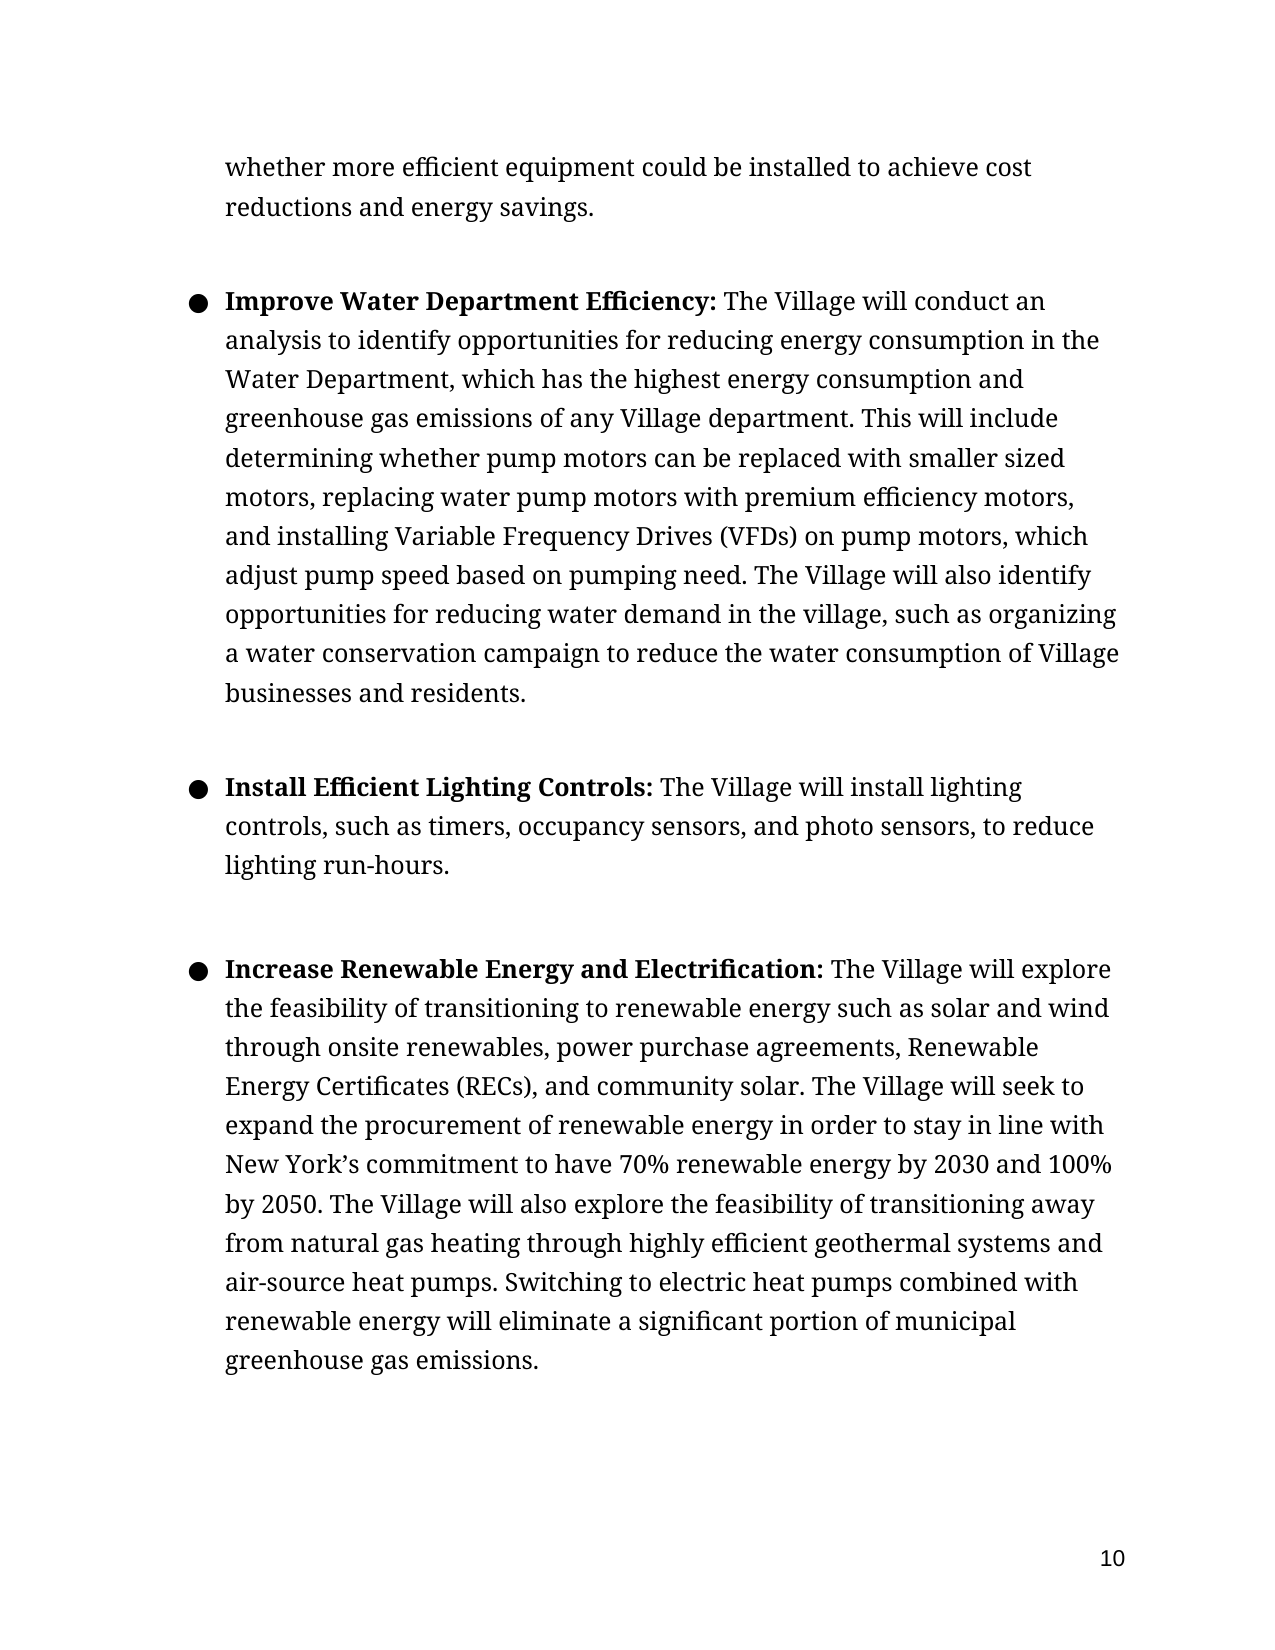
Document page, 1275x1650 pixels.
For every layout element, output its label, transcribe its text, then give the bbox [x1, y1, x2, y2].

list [187, 150, 1125, 223]
list Increase Renewable Energy and Electrification: The Village will explore the feasibility of transitioning to renewable energy such as solar and wind through onsite renewables, power purchase agreements, Renewable Energy Certificates (RECs), and community solar. The Village will seek to expand the procurement of renewable energy in order to stay in line with New York’s commitment to have 70% renewable energy by 2030 and 100% by 2050. The Village will also explore the feasibility of transitioning away from natural gas heating through highly efficient geothermal systems and air-source heat pumps. Switching to electric heat pumps combined with renewable energy will eliminate a significant portion of municipal greenhouse gas emissions. [187, 951, 1125, 1377]
list Improve Water Department Efficiency: The Village will conduct an analysis to identify opportunities for reducing energy consumption in the Water Department, which has the highest energy consumption and greenhouse gas emissions of any Village department. This will include determining whether pump motors can be replaced with smaller sized motors, replacing water pump motors with premium efficiency motors, and installing Variable Frequency Drives (VFDs) on pump motors, which adjust pump speed based on pumping need. The Village will also identify opportunities for reducing water demand in the village, such as organizing a water conservation campaign to reduce the water consumption of Village businesses and residents. [187, 283, 1125, 709]
list Install Efficient Lighting Controls: The Village will install lighting controls, such as timers, occupancy sensors, and photo sensors, to reduce lighting run-hours. [187, 769, 1125, 882]
